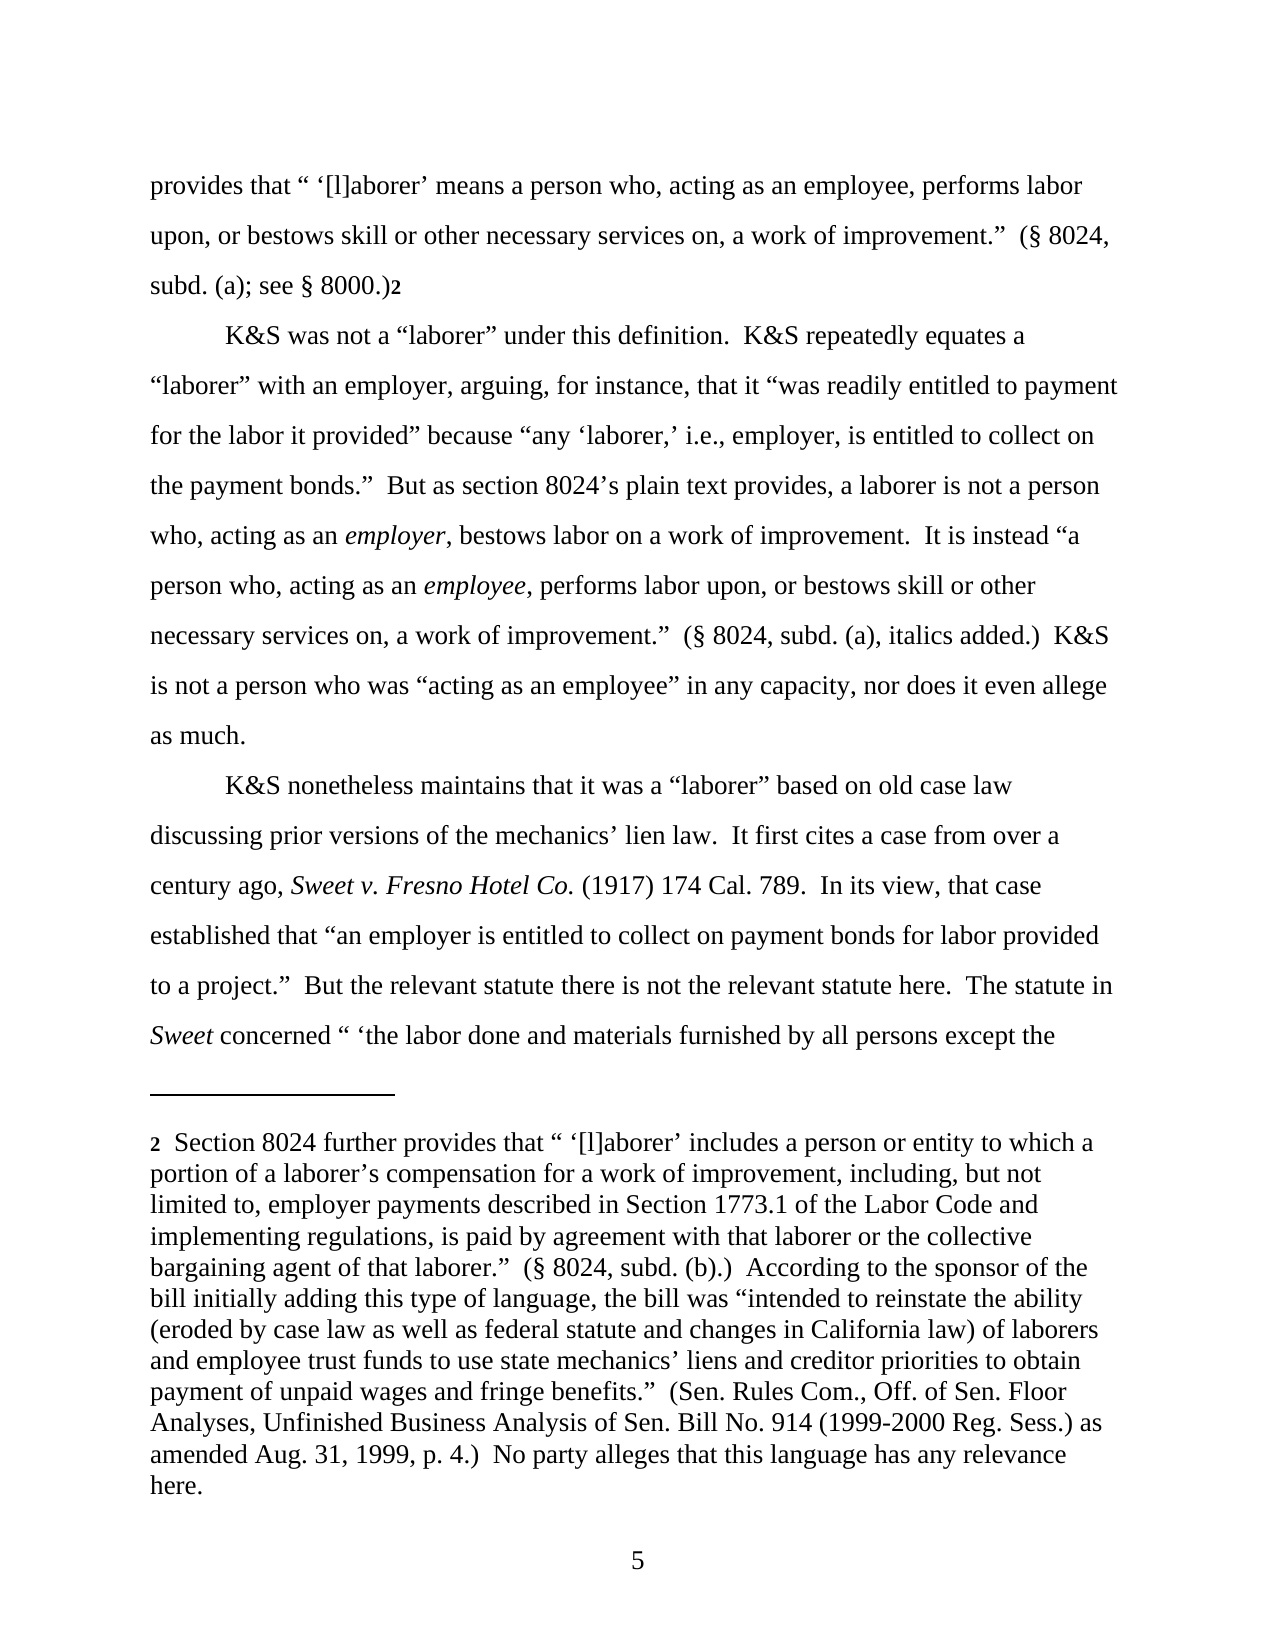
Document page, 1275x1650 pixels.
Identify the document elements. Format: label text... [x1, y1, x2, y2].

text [150, 150, 1125, 300]
text K&S nonetheless maintains that it was a “laborer” based on old case law discussing prior versions of the mechanics’ lien law. It first cites a case from over a century ago, Sweet v. Fresno Hotel Co. (1917) 174 Cal. 789. In its view, that case established that “an employer is entitled to collect on payment bonds for labor provided to a project.” But the relevant statute there is not the relevant statute here. The statute in Sweet concerned “ ‘the labor done and materials furnished by all persons except the contractor’ ” and allowed these persons “ ‘a lien for the value thereof’ ” in certain circumstances. (Id. at p. 792.) The court ultimately found an employer was entitled to the benefit of this statute when it agreed “to bestow labor [for the construction of a] building, hiring the men himself and paying their wages.” (Id. at pp. 796-797.) But the court never defined the term “laborer,” and its decision offers no help in interpreting the current statutory definition of “laborer”—a definition initially added over 50 years after Sweet. (Stats. 1969, ch. 1362, § 2, p. 2754.) [150, 750, 1125, 1050]
text K&S was not a “laborer” under this definition. K&S repeatedly equates a “laborer” with an employer, arguing, for instance, that it “was readily entitled to payment for the labor it provided” because “any ‘laborer,’ i.e., employer, is entitled to collect on the payment bonds.” But as section 8024’s plain text provides, a laborer is not a person who, acting as an employer, bestows labor on a work of improvement. It is instead “a person who, acting as an employee, performs labor upon, or bestows skill or other necessary services on, a work of improvement.” (§ 8024, subd. (a), italics added.) K&S is not a person who was “acting as an employee” in any capacity, nor does it even allege as much. [150, 300, 1125, 750]
